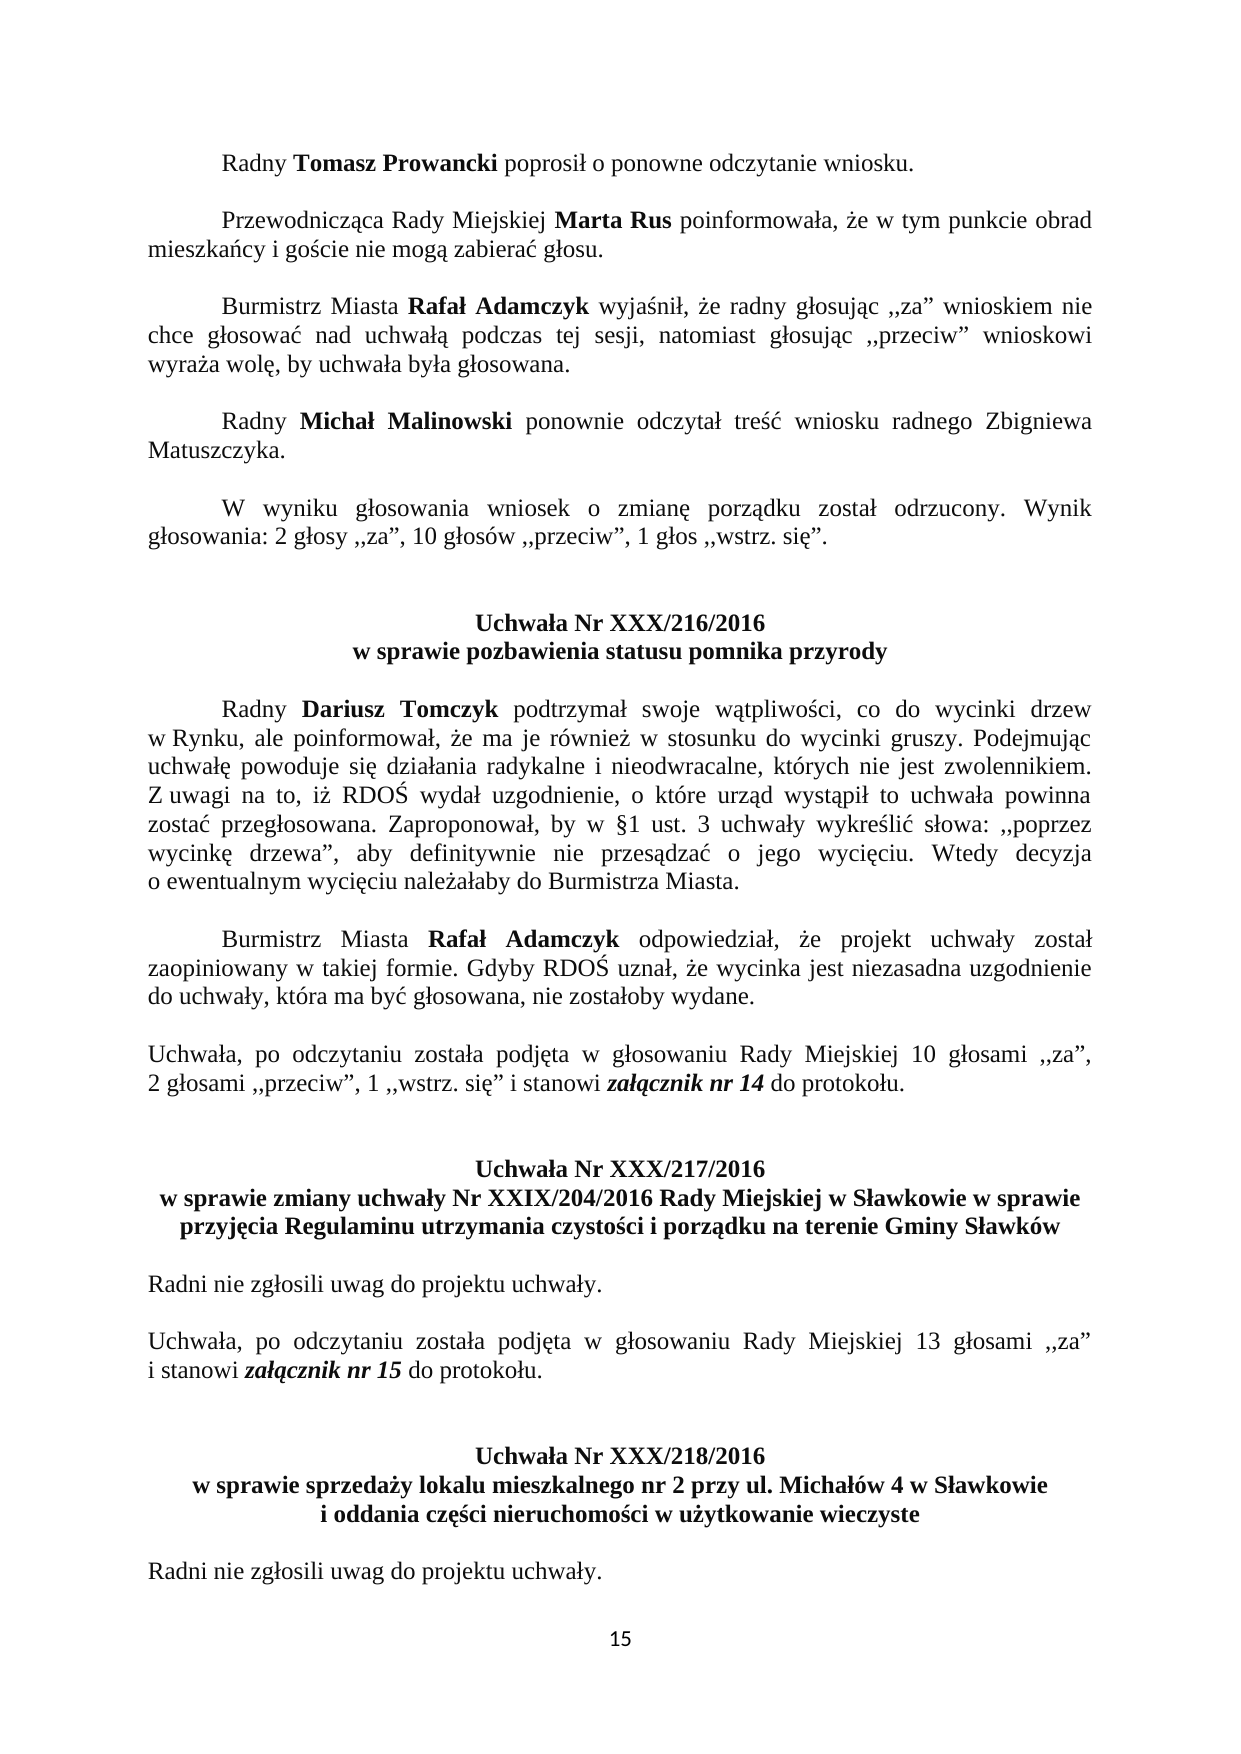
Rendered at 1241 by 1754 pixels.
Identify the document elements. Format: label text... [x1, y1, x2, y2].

text Uchwała, po odczytaniu została podjęta w głosowaniu Rady Miejskiej 10 głosami ,,za”, 2 głosami ,,przeciw”, 1 ,,wstrz. się” i stanowi załącznik nr 14 do protokołu. [148, 1039, 1093, 1096]
text Uchwała, po odczytaniu została podjęta w głosowaniu Rady Miejskiej 13 głosami ,,za” i stanowi załącznik nr 15 do protokołu. [148, 1326, 1093, 1384]
text Burmistrz Miasta Rafał Adamczyk wyjaśnił, że radny głosując ,,za” wnioskiem nie chce głosować nad uchwałą podczas tej sesji, natomiast głosując ,,przeciw” wnioskowi wyraża wolę, by uchwała była głosowana. [148, 291, 1093, 378]
text Radny Tomasz Prowancki poprosił o ponowne odczytanie wniosku. [148, 148, 1093, 176]
text Uchwała Nr XXX/218/2016 [148, 1441, 1093, 1470]
text Radny Michał Malinowski ponownie odczytał treść wniosku radnego Zbigniewa Matuszczyka. [148, 406, 1093, 464]
text Radni nie zgłosili uwag do projektu uchwały. [148, 1269, 1093, 1298]
text w sprawie zmiany uchwały Nr XXIX/204/2016 Rady Miejskiej w Sławkowie w sprawie przyjęcia Regulaminu utrzymania czystości i porządku na terenie Gminy Sławków [148, 1183, 1093, 1240]
text Uchwała Nr XXX/216/2016 [148, 608, 1093, 636]
text w sprawie sprzedaży lokalu mieszkalnego nr 2 przy ul. Michałów 4 w Sławkowie i oddania części nieruchomości w użytkowanie wieczyste [148, 1470, 1093, 1528]
text Radni nie zgłosili uwag do projektu uchwały. [148, 1556, 1093, 1585]
text Uchwała Nr XXX/217/2016 [148, 1154, 1093, 1183]
text Radny Dariusz Tomczyk podtrzymał swoje wątpliwości, co do wycinki drzew w Rynku, ale poinformował, że ma je również w stosunku do wycinki gruszy. Podejmując uchwałę powoduje się działania radykalne i nieodwracalne, których nie jest zwolennikiem. Z uwagi na to, iż RDOŚ wydał uzgodnienie, o które urząd wystąpił to uchwała powinna zostać przegłosowana. Zaproponował, by w §1 ust. 3 uchwały wykreślić słowa: ,,poprzez wycinkę drzewa”, aby definitywnie nie przesądzać o jego wycięciu. Wtedy decyzja o ewentualnym wycięciu należałaby do Burmistrza Miasta. [148, 694, 1093, 895]
text Przewodnicząca Rady Miejskiej Marta Rus poinformowała, że w tym punkcie obrad mieszkańcy i goście nie mogą zabierać głosu. [148, 205, 1093, 263]
text w sprawie pozbawienia statusu pomnika przyrody [148, 636, 1093, 665]
text W wyniku głosowania wniosek o zmianę porządku został odrzucony. Wynik głosowania: 2 głosy ,,za”, 10 głosów ,,przeciw”, 1 głos ,,wstrz. się”. [148, 493, 1093, 550]
text Burmistrz Miasta Rafał Adamczyk odpowiedział, że projekt uchwały został zaopiniowany w takiej formie. Gdyby RDOŚ uznał, że wycinka jest niezasadna uzgodnienie do uchwały, która ma być głosowana, nie zostałoby wydane. [148, 924, 1093, 1010]
